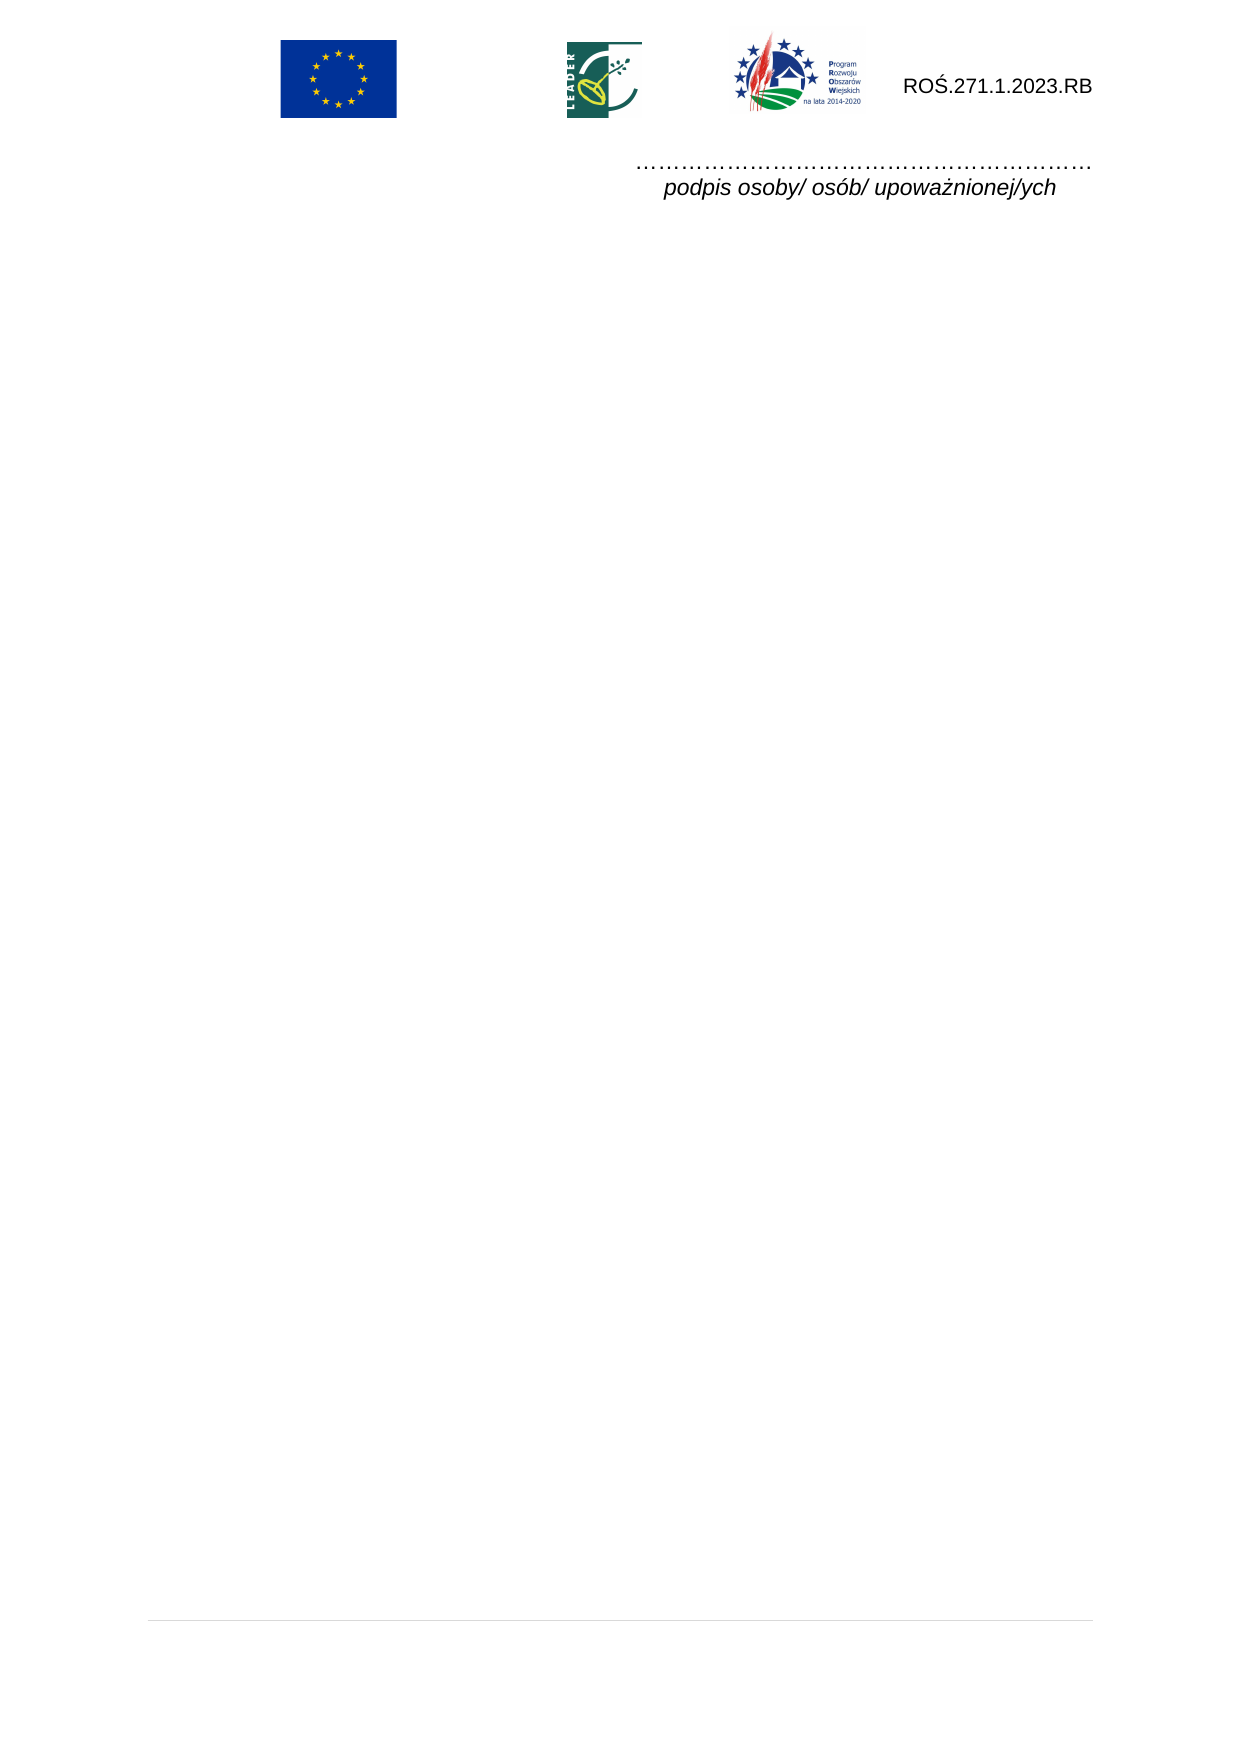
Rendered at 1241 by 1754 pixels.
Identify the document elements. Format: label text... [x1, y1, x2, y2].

picture [280, 40, 397, 118]
text …………………………………………………… [148, 148, 1093, 174]
text podpis osoby/ osób/ upoważnionej/ych [148, 174, 1093, 200]
picture [728, 26, 867, 114]
